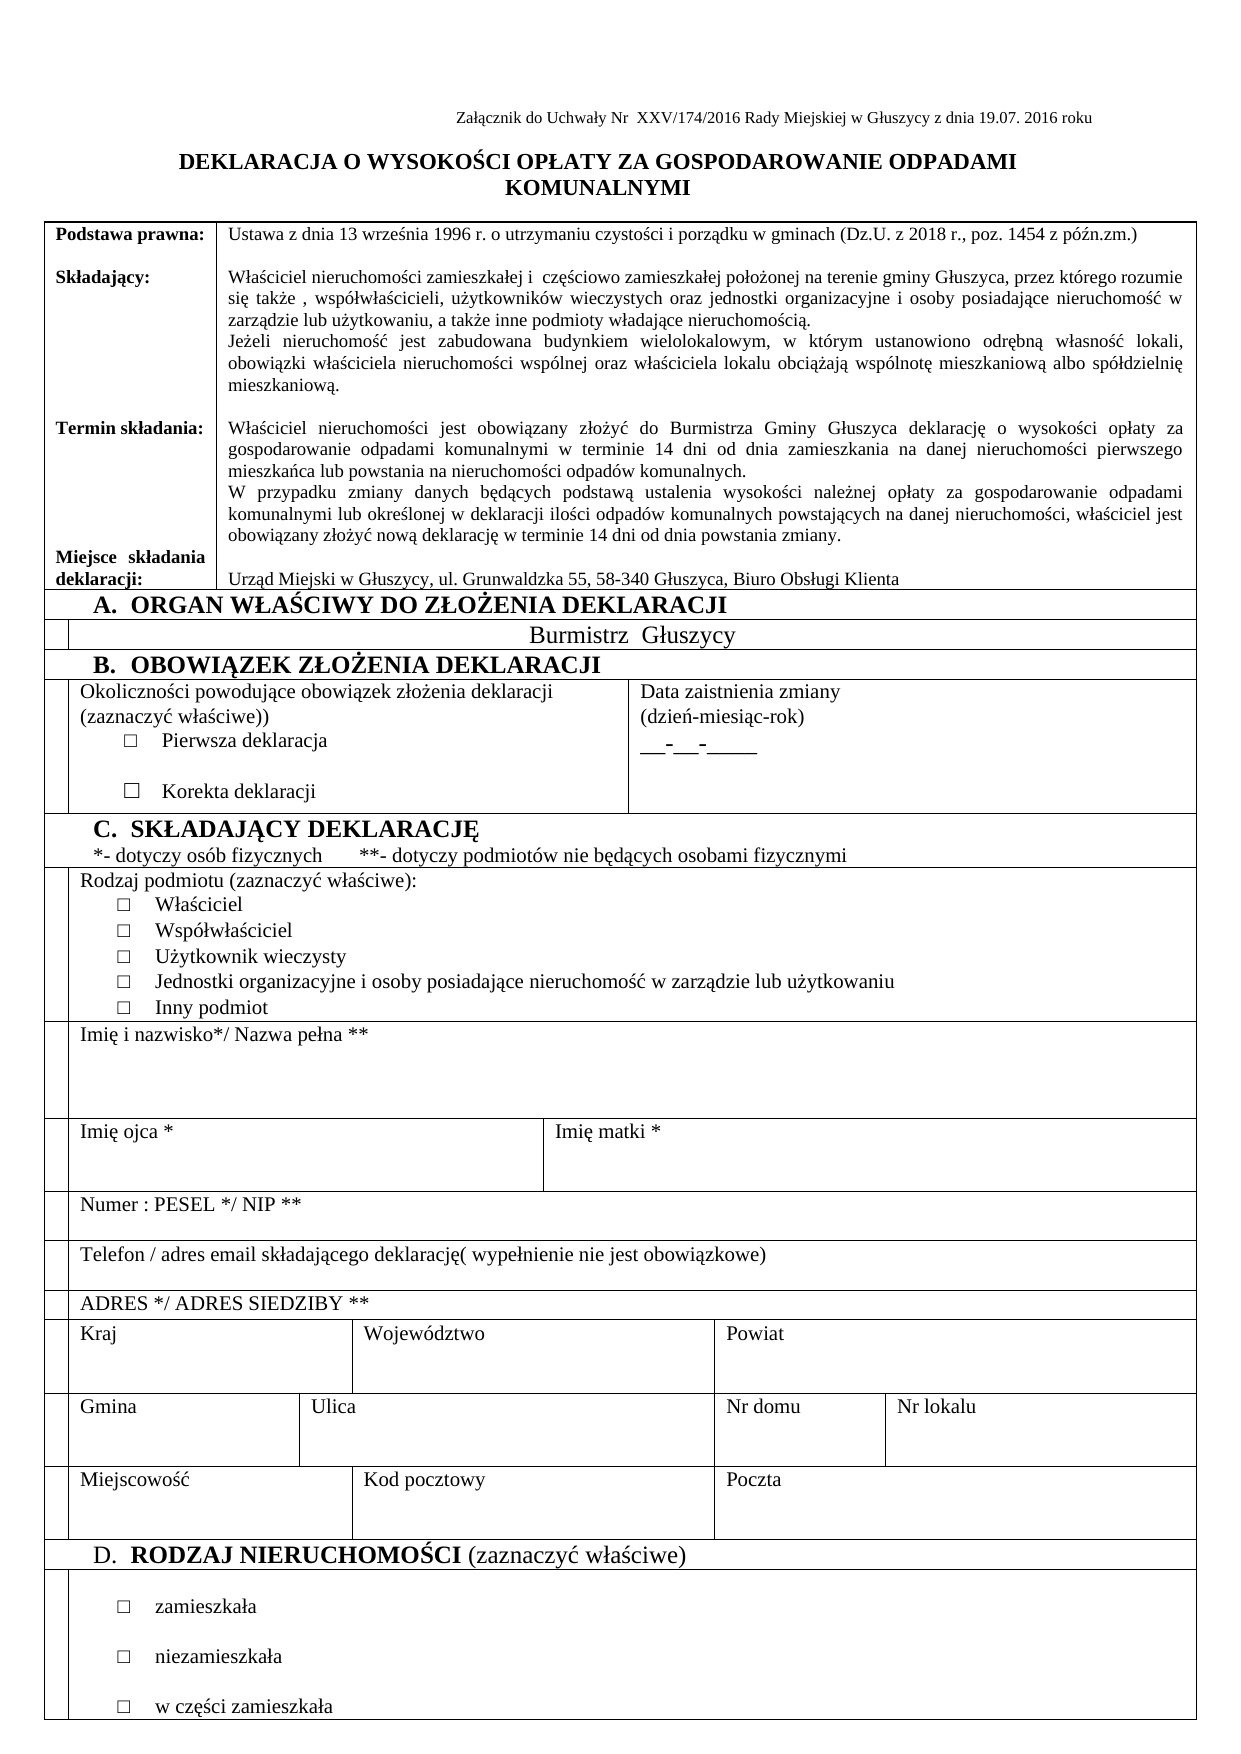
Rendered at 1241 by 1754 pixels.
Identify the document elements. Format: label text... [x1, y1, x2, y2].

table_cell Nr lokalu [886, 1394, 1196, 1466]
table_cell Imię ojca * [69, 1119, 543, 1191]
table_header Podstawa prawna: Składający: Termin składania: Miejsce składania deklaracji: [45, 223, 216, 589]
table_cell [45, 1320, 68, 1393]
table_cell Powiat [715, 1320, 1196, 1393]
table_cell [45, 620, 68, 649]
table_cell Miejscowość [69, 1467, 352, 1539]
table_cell Poczta [715, 1467, 1196, 1539]
table_cell ORGAN WŁAŚCIWY DO ZŁOŻENIA DEKLARACJI [45, 590, 1196, 619]
table_cell Imię i nazwisko*/ Nazwa pełna ** [69, 1022, 1196, 1118]
table_cell OBOWIĄZEK ZŁOŻENIA DEKLARACJI [45, 650, 1196, 678]
table_cell Ulica [300, 1394, 714, 1466]
table_cell [45, 1394, 68, 1466]
table_header Ustawa z dnia 13 września 1996 r. o utrzymaniu czystości i porządku w gminach (Dz.U. z 2018 r., poz. 1454 z późn.zm.) Właściciel nieruchomości zamieszkałej i częściowo zamieszkałej położonej na terenie gminy Głuszyca, przez którego rozumie się także , współwłaścicieli, użytkowników wieczystych oraz jednostki organizacyjne i osoby posiadające nieruchomość w zarządzie lub użytkowaniu, a także inne podmioty władające nieruchomością. Jeżeli nieruchomość jest zabudowana budynkiem wielolokalowym, w którym ustanowiono odrębną własność lokali, obowiązki właściciela nieruchomości wspólnej oraz właściciela lokalu obciążają wspólnotę mieszkaniową albo spółdzielnię mieszkaniową. Właściciel nieruchomości jest obowiązany złożyć do Burmistrza Gminy Głuszyca deklarację o wysokości opłaty za gospodarowanie odpadami komunalnymi w terminie 14 dni od dnia zamieszkania na danej nieruchomości pierwszego mieszkańca lub powstania na nieruchomości odpadów komunalnych. W przypadku zmiany danych będących podstawą ustalenia wysokości należnej opłaty za gospodarowanie odpadami komunalnymi lub określonej w deklaracji ilości odpadów komunalnych powstających na danej nieruchomości, właściciel jest obowiązany złożyć nową deklarację w terminie 14 dni od dnia powstania zmiany. Urząd Miejski w Głuszycy, ul. Grunwaldzka 55, 58-340 Głuszyca, Biuro Obsługi Klienta [217, 223, 1196, 589]
table_cell [45, 1119, 68, 1191]
table_cell [45, 868, 68, 1021]
table_cell Numer : PESEL */ NIP ** [69, 1192, 1196, 1240]
table_cell Telefon / adres email składającego deklarację( wypełnienie nie jest obowiązkowe) [69, 1241, 1196, 1289]
text DEKLARACJA O WYSOKOŚCI OPŁATY ZA GOSPODAROWANIE ODPADAMI KOMUNALNYMI [103, 148, 1093, 201]
table_cell Rodzaj podmiotu (zaznaczyć właściwe): Właściciel Współwłaściciel Użytkownik wieczysty Jednostki organizacyjne i osoby posiadające nieruchomość w zarządzie lub użytkowaniu Inny podmiot [69, 868, 1196, 1021]
table_cell [45, 1192, 68, 1240]
table_cell SKŁADAJĄCY DEKLARACJĘ *- dotyczy osób fizycznych **- dotyczy podmiotów nie będących osobami fizycznymi [45, 814, 1196, 867]
table_cell Województwo [353, 1320, 714, 1393]
table_cell [45, 1022, 68, 1118]
table_cell Burmistrz Głuszycy [69, 620, 1196, 649]
table_cell [45, 680, 68, 813]
table_cell RODZAJ NIERUCHOMOŚCI (zaznaczyć właściwe) [45, 1540, 1196, 1569]
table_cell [69, 1570, 1196, 1719]
table_cell [45, 1570, 68, 1719]
table_cell Kod pocztowy [353, 1467, 714, 1539]
table_cell Gmina [69, 1394, 299, 1466]
table_cell [45, 1241, 68, 1289]
table_cell [45, 1467, 68, 1539]
table_cell Kraj [69, 1320, 352, 1393]
text Załącznik do Uchwały Nr XXV/174/2016 Rady Miejskiej w Głuszycy z dnia 19.07. 2016 roku [103, 108, 1093, 127]
table_cell Imię matki * [544, 1119, 1196, 1191]
table_cell Nr domu [715, 1394, 885, 1466]
table_cell [45, 1291, 68, 1319]
table_cell ADRES */ ADRES SIEDZIBY ** [69, 1291, 1196, 1319]
table_cell Data zaistnienia zmiany (dzień-miesiąc-rok) __-__-____ [629, 680, 1196, 813]
table_cell Okoliczności powodujące obowiązek złożenia deklaracji (zaznaczyć właściwe)) Pierwsza deklaracja Korekta deklaracji [69, 680, 628, 813]
